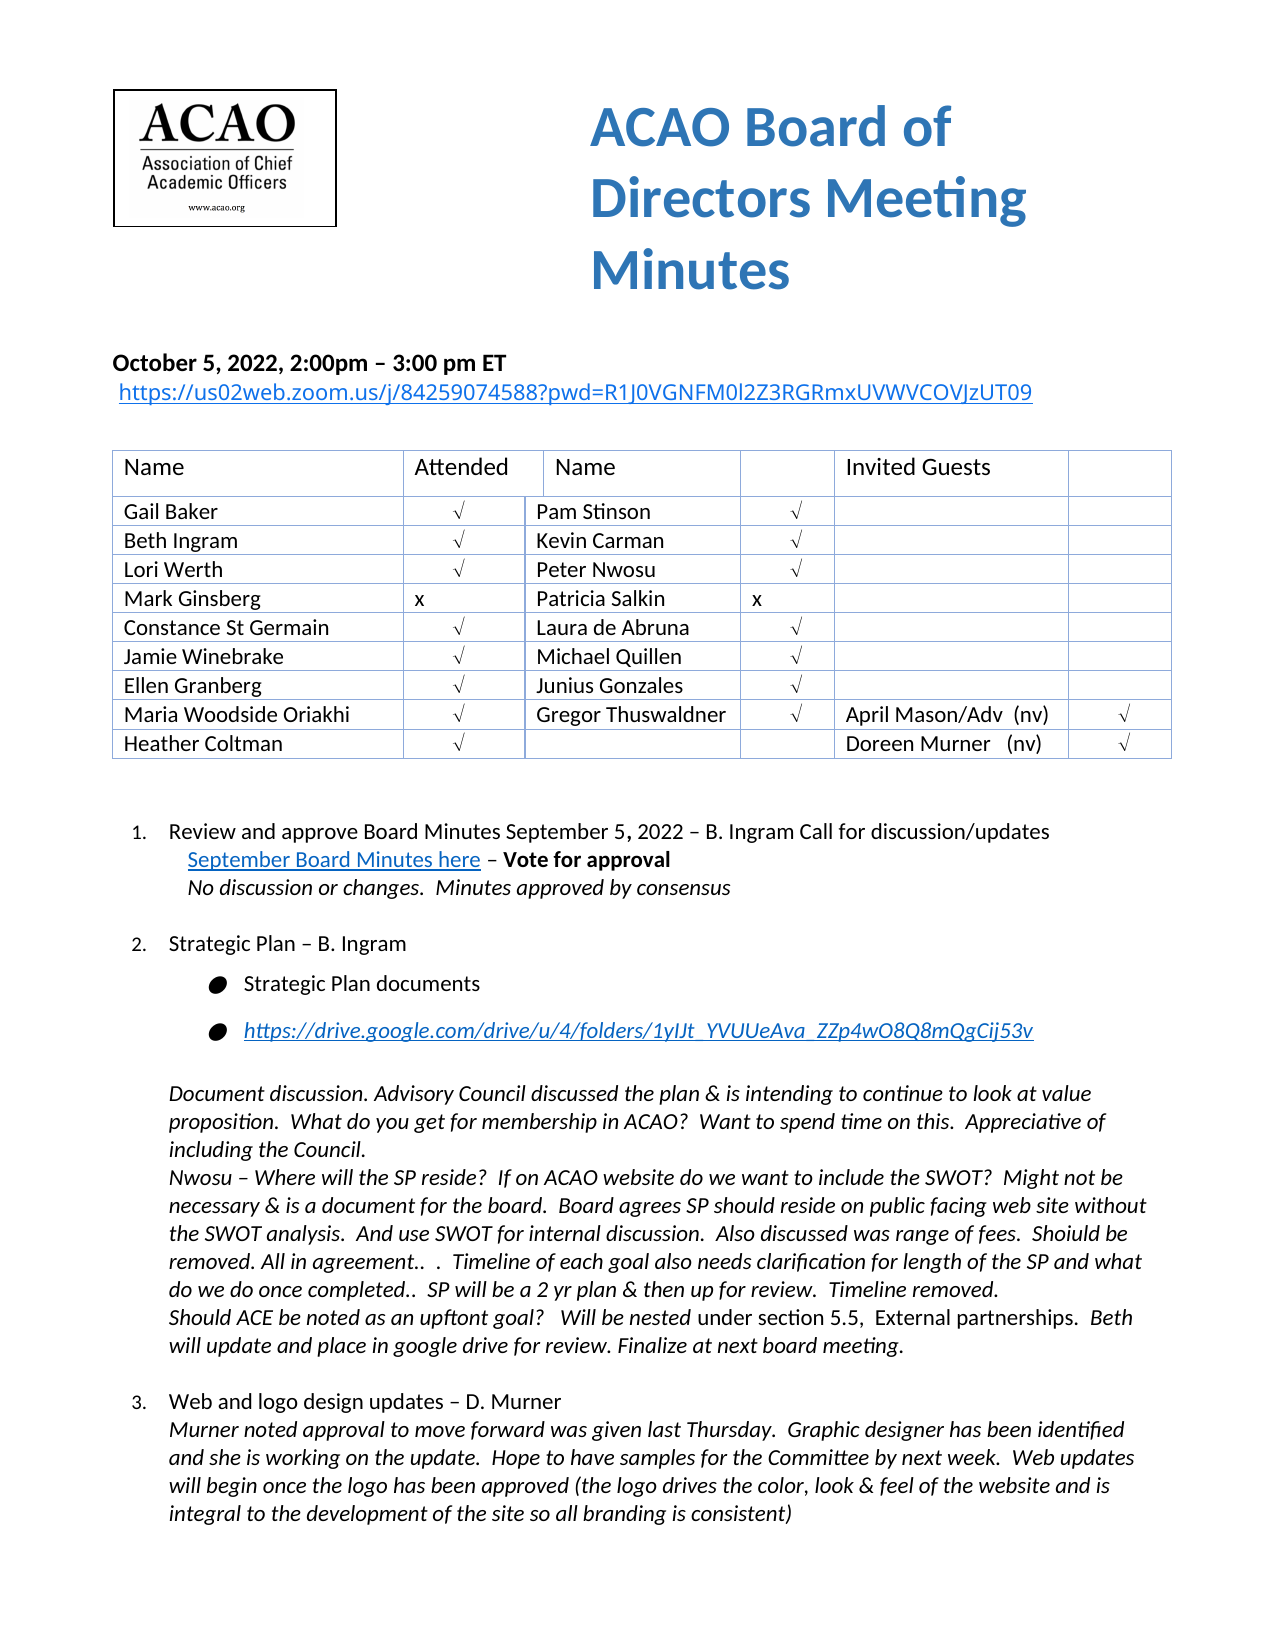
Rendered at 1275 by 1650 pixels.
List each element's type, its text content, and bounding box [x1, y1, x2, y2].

text October 5, 2022, 2:00pm – 3:00 pm ET https://us02web.zoom.us/j/84259074588?pwd=R1J0VGNFM0l2Z3RGRmxUVWVCOVJzUT09 [112, 347, 1162, 407]
table_cell [1069, 642, 1171, 670]
table_cell Ellen Granberg [113, 671, 403, 699]
table_cell [835, 642, 1068, 670]
table_cell [741, 700, 834, 728]
table_cell [1069, 671, 1171, 699]
table_cell Peter Nwosu [526, 555, 740, 583]
table_cell [404, 613, 524, 641]
list Murner noted approval to move forward was given last Thursday. Graphic designer has been identified and she is working on the update. Hope to have samples for the Committee by next week. Web updates will begin once the logo has been approved (the logo drives the color, look & feel of the website and is integral to the development of the site so all branding is consistent) [169, 1415, 1162, 1527]
list https://drive.google.com/drive/u/4/folders/1yIJt_YVUUeAva_ZZp4wO8Q8mQgCij53v [206, 1004, 1162, 1051]
table_cell [835, 497, 1068, 525]
table_cell Laura de Abruna [526, 613, 740, 641]
table_cell Heather Coltman [113, 730, 403, 757]
table_cell x [741, 584, 834, 612]
table_cell [741, 555, 834, 583]
table_cell [1069, 613, 1171, 641]
table_cell [835, 555, 1068, 583]
table_cell [741, 730, 834, 757]
table_cell [526, 730, 740, 757]
list Web and logo design updates – D. Murner [131, 1387, 1162, 1415]
table_cell [404, 642, 524, 670]
table_cell [1069, 700, 1171, 728]
table_cell [835, 671, 1068, 699]
table_header Name [544, 451, 740, 496]
table_cell [835, 613, 1068, 641]
table_cell [404, 497, 524, 525]
table_cell Doreen Murner (nv) [835, 730, 1068, 757]
table_cell [741, 642, 834, 670]
list Review and approve Board Minutes September 5, 2022 – B. Ingram Call for discussion/updates [131, 817, 1162, 845]
table_cell April Mason/Adv (nv) [835, 700, 1068, 728]
table_cell [835, 526, 1068, 554]
table_cell Maria Woodside Oriakhi [113, 700, 403, 728]
table_header [1069, 451, 1171, 496]
table_cell [404, 526, 524, 554]
list ACAO Board of Directors Meeting Minutes [590, 90, 1162, 304]
table_cell Patricia Salkin [526, 584, 740, 612]
table_cell Michael Quillen [526, 642, 740, 670]
table_cell Junius Gonzales [526, 671, 740, 699]
table_cell x [404, 584, 524, 612]
table_header Invited Guests [835, 451, 1068, 496]
text Document discussion. Advisory Council discussed the plan & is intending to continue to look at value proposition. What do you get for membership in ACAO? Want to spend time on this. Appreciative of including the Council. [169, 1079, 1162, 1163]
table_header Attended [404, 451, 543, 496]
table_cell [741, 526, 834, 554]
table_cell [741, 497, 834, 525]
table_cell Mark Ginsberg [113, 584, 403, 612]
table_header Name [113, 451, 403, 496]
table_cell Lori Werth [113, 555, 403, 583]
text Should ACE be noted as an upftont goal? Will be nested under section 5.5, External partnerships. Beth will update and place in google drive for review. Finalize at next board meeting. [169, 1303, 1162, 1359]
table_cell [1069, 526, 1171, 554]
text Nwosu – Where will the SP reside? If on ACAO website do we want to include the SWOT? Might not be necessary & is a document for the board. Board agrees SP should reside on public facing web site without the SWOT analysis. And use SWOT for internal discussion. Also discussed was range of fees. Shoiuld be removed. All in agreement.. . Timeline of each goal also needs clarification for length of the SP and what do we do once completed.. SP will be a 2 yr plan & then up for review. Timeline removed. [169, 1163, 1162, 1303]
table_header [741, 451, 834, 496]
table_cell [404, 555, 524, 583]
table_cell [741, 613, 834, 641]
table_cell Constance St Germain [113, 613, 403, 641]
table_cell Gail Baker [113, 497, 403, 525]
table_cell Beth Ingram [113, 526, 403, 554]
table_cell [1069, 555, 1171, 583]
table_cell Jamie Winebrake [113, 642, 403, 670]
table_cell [835, 584, 1068, 612]
table_cell Kevin Carman [526, 526, 740, 554]
table_cell [404, 730, 524, 757]
table_cell [1069, 497, 1171, 525]
text September Board Minutes here – Vote for approval [112, 845, 1162, 873]
table_cell [404, 671, 524, 699]
table_cell [1069, 730, 1171, 757]
picture [129, 97, 304, 218]
table_cell Pam Stinson [526, 497, 740, 525]
text No discussion or changes. Minutes approved by consensus [112, 873, 1162, 901]
table_cell [404, 700, 524, 728]
list Strategic Plan – B. Ingram [131, 929, 1162, 957]
table_cell Gregor Thuswaldner [526, 700, 740, 728]
table_cell [741, 671, 834, 699]
table_cell [1069, 584, 1171, 612]
list Strategic Plan documents [206, 957, 1162, 1004]
